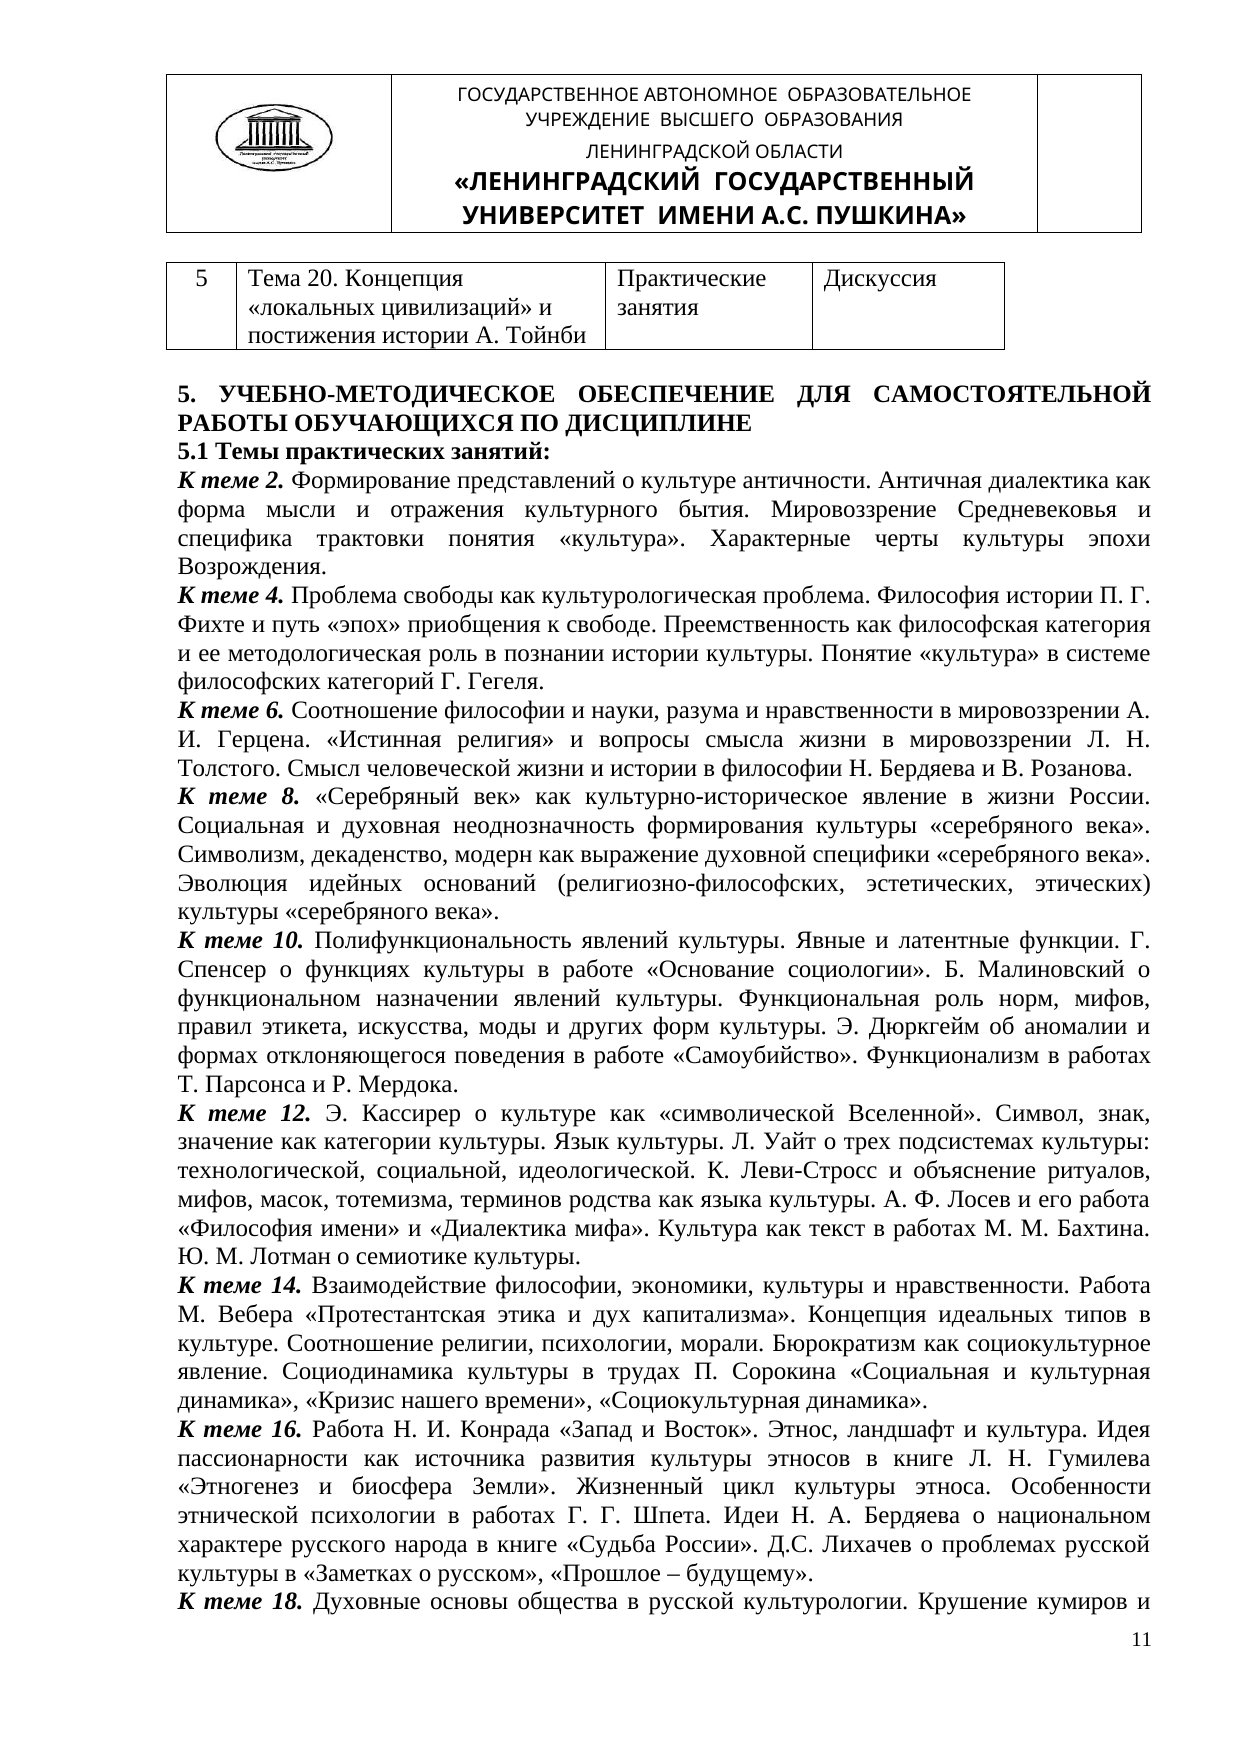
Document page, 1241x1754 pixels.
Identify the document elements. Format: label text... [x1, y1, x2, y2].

picture [187, 75, 371, 202]
table_cell Практические занятия [606, 263, 812, 349]
text К теме 16. Работа Н. И. Конрада «Запад и Восток». Этнос, ландшафт и культура. Идея пассионарности как источника развития культуры этносов в книге Л. Н. Гумилева «Этногенез и биосфера Земли». Жизненный цикл культуры этноса. Особенности этнической психологии в работах Г. Г. Шпета. Идеи Н. А. Бердяева о национальном характере русского народа в книге «Судьба России». Д.С. Лихачев о проблемах русской культуры в «Заметках о русском», «Прошлое – будущему». [177, 1414, 1152, 1586]
text К теме 14. Взаимодействие философии, экономики, культуры и нравственности. Работа М. Вебера «Протестантская этика и дух капитализма». Концепция идеальных типов в культуре. Соотношение религии, психологии, морали. Бюрократизм как социокультурное явление. Социодинамика культуры в трудах П. Сорокина «Социальная и культурная динамика», «Кризис нашего времени», «Социокультурная динамика». [177, 1270, 1152, 1414]
table_cell 5 [167, 263, 236, 349]
text К теме 10. Полифункциональность явлений культуры. Явные и латентные функции. Г. Спенсер о функциях культуры в работе «Основание социологии». Б. Малиновский о функциональном назначении явлений культуры. Функциональная роль норм, мифов, правил этикета, искусства, моды и других форм культуры. Э. Дюркгейм об аномалии и формах отклоняющегося поведения в работе «Самоубийство». Функционализм в работах Т. Парсонса и Р. Мердока. [177, 925, 1152, 1098]
text К теме 2. Формирование представлений о культуре античности. Античная диалектика как форма мысли и отражения культурного бытия. Мировоззрение Средневековья и специфика трактовки понятия «культура». Характерные черты культуры эпохи Возрождения. [177, 465, 1152, 580]
text К теме 6. Соотношение философии и науки, разума и нравственности в мировоззрении А. И. Герцена. «Истинная религия» и вопросы смысла жизни в мировоззрении Л. Н. Толстого. Смысл человеческой жизни и истории в философии Н. Бердяева и В. Розанова. [177, 695, 1152, 781]
table_cell Тема 20. Концепция «локальных цивилизаций» и постижения истории А. Тойнби [237, 263, 605, 349]
table_cell Дискуссия [813, 263, 1004, 349]
text К теме 4. Проблема свободы как культурологическая проблема. Философия истории П. Г. Фихте и путь «эпох» приобщения к свободе. Преемственность как философская категория и ее методологическая роль в познании истории культуры. Понятие «культура» в системе философских категорий Г. Гегеля. [177, 580, 1152, 695]
text 5. Учебно-методическое обеспечение для самостоятельной работы обучающихся по дисциплине [177, 379, 1152, 436]
text 5.1 Темы практических занятий: [177, 436, 1152, 465]
text К теме 8. «Серебряный век» как культурно-историческое явление в жизни России. Социальная и духовная неоднозначность формирования культуры «серебряного века». Символизм, декаденство, модерн как выражение духовной специфики «серебряного века». Эволюция идейных оснований (религиозно-философских, эстетических, этических) культуры «серебряного века». [177, 781, 1152, 925]
text К теме 12. Э. Кассирер о культуре как «символической Вселенной». Символ, знак, значение как категории культуры. Язык культуры. Л. Уайт о трех подсистемах культуры: технологической, социальной, идеологической. К. Леви-Стросс и объяснение ритуалов, мифов, масок, тотемизма, терминов родства как языка культуры. А. Ф. Лосев и его работа «Философия имени» и «Диалектика мифа». Культура как текст в работах М. М. Бахтина. Ю. М. Лотман о семиотике культуры. [177, 1098, 1152, 1270]
